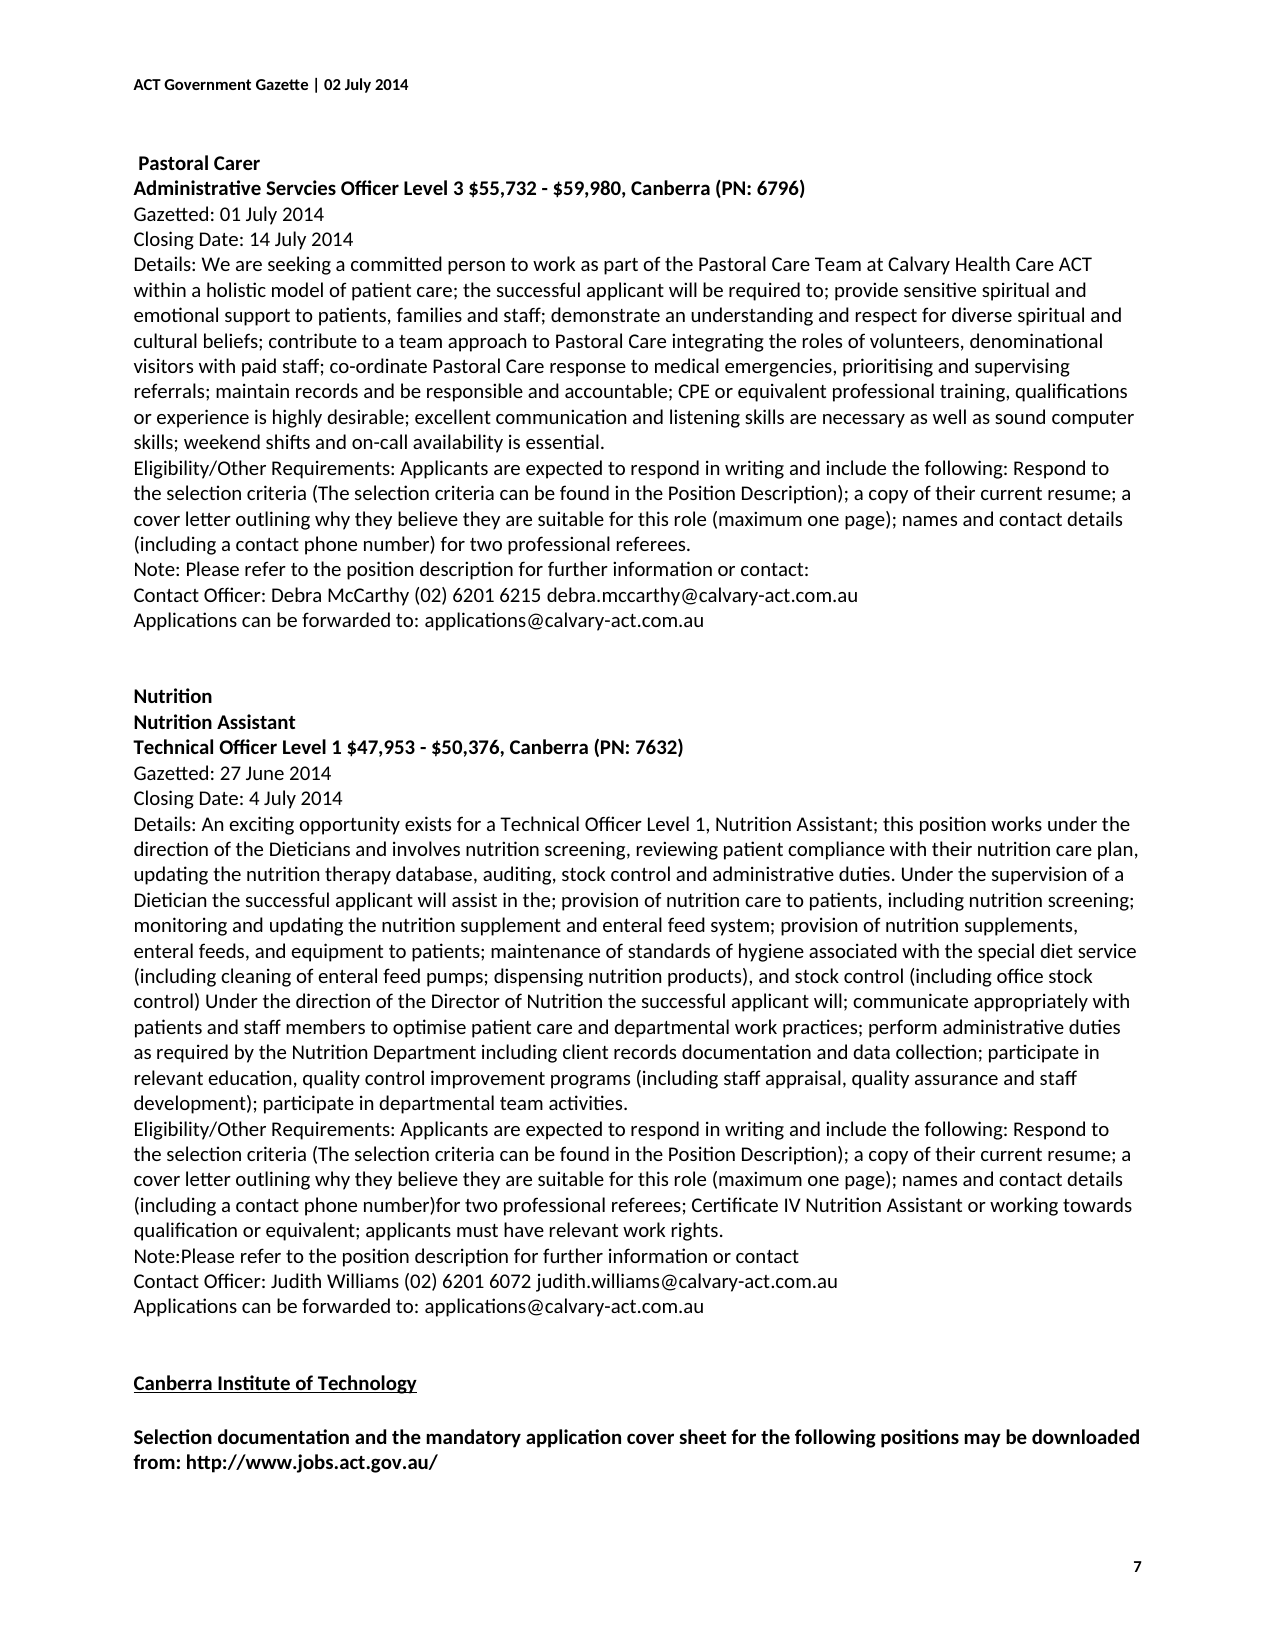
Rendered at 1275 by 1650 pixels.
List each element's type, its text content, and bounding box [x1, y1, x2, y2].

text Note: Please refer to the position description for further information or contact: [133, 557, 1142, 582]
text Technical Officer Level 1 $47,953 - $50,376, Canberra (PN: 7632) [133, 734, 1142, 760]
text Eligibility/Other Requirements: Applicants are expected to respond in writing and include the following: Respond to the selection criteria (The selection criteria can be found in the Position Description); a copy of their current resume; a cover letter outlining why they believe they are suitable for this role (maximum one page); names and contact details (including a contact phone number) for two professional referees. [133, 455, 1142, 557]
text Administrative Servcies Officer Level 3 $55,732 - $59,980, Canberra (PN: 6796) [133, 175, 1142, 201]
text Applications can be forwarded to: applications@calvary-act.com.au [133, 607, 1142, 633]
text Closing Date: 14 July 2014 [133, 226, 1142, 252]
text Pastoral Carer [133, 150, 1142, 175]
text Details: We are seeking a committed person to work as part of the Pastoral Care Team at Calvary Health Care ACT within a holistic model of patient care; the successful applicant will be required to; provide sensitive spiritual and emotional support to patients, families and staff; demonstrate an understanding and respect for diverse spiritual and cultural beliefs; contribute to a team approach to Pastoral Care integrating the roles of volunteers, denominational visitors with paid staff; co-ordinate Pastoral Care response to medical emergencies, prioritising and supervising referrals; maintain records and be responsible and accountable; CPE or equivalent professional training, qualifications or experience is highly desirable; excellent communication and listening skills are necessary as well as sound computer skills; weekend shifts and on-call availability is essential. [133, 252, 1142, 455]
text Contact Officer: Judith Williams (02) 6201 6072 judith.williams@calvary-act.com.au [133, 1268, 1142, 1294]
text Details: An exciting opportunity exists for a Technical Officer Level 1, Nutrition Assistant; this position works under the direction of the Dieticians and involves nutrition screening, reviewing patient compliance with their nutrition care plan, updating the nutrition therapy database, auditing, stock control and administrative duties. Under the supervision of a Dietician the successful applicant will assist in the; provision of nutrition care to patients, including nutrition screening; monitoring and updating the nutrition supplement and enteral feed system; provision of nutrition supplements, enteral feeds, and equipment to patients; maintenance of standards of hygiene associated with the special diet service (including cleaning of enteral feed pumps; dispensing nutrition products), and stock control (including office stock control) Under the direction of the Director of Nutrition the successful applicant will; communicate appropriately with patients and staff members to optimise patient care and departmental work practices; perform administrative duties as required by the Nutrition Department including client records documentation and data collection; participate in relevant education, quality control improvement programs (including staff appraisal, quality assurance and staff development); participate in departmental team activities. [133, 811, 1142, 1116]
text Contact Officer: Debra McCarthy (02) 6201 6215 debra.mccarthy@calvary-act.com.au [133, 582, 1142, 607]
text Selection documentation and the mandatory application cover sheet for the following positions may be downloaded from: http://www.jobs.act.gov.au/ [133, 1424, 1142, 1475]
text Eligibility/Other Requirements: Applicants are expected to respond in writing and include the following: Respond to the selection criteria (The selection criteria can be found in the Position Description); a copy of their current resume; a cover letter outlining why they believe they are suitable for this role (maximum one page); names and contact details (including a contact phone number)for two professional referees; Certificate IV Nutrition Assistant or working towards qualification or equivalent; applicants must have relevant work rights. [133, 1116, 1142, 1243]
text Gazetted: 27 June 2014 [133, 760, 1142, 785]
text Note:Please refer to the position description for further information or contact [133, 1243, 1142, 1268]
text Nutrition Assistant [133, 709, 1142, 734]
text Nutrition [133, 684, 1142, 709]
text Gazetted: 01 July 2014 [133, 201, 1142, 226]
subtitle Canberra Institute of Technology [133, 1370, 1142, 1395]
text Applications can be forwarded to: applications@calvary-act.com.au [133, 1294, 1142, 1319]
text Closing Date: 4 July 2014 [133, 785, 1142, 811]
